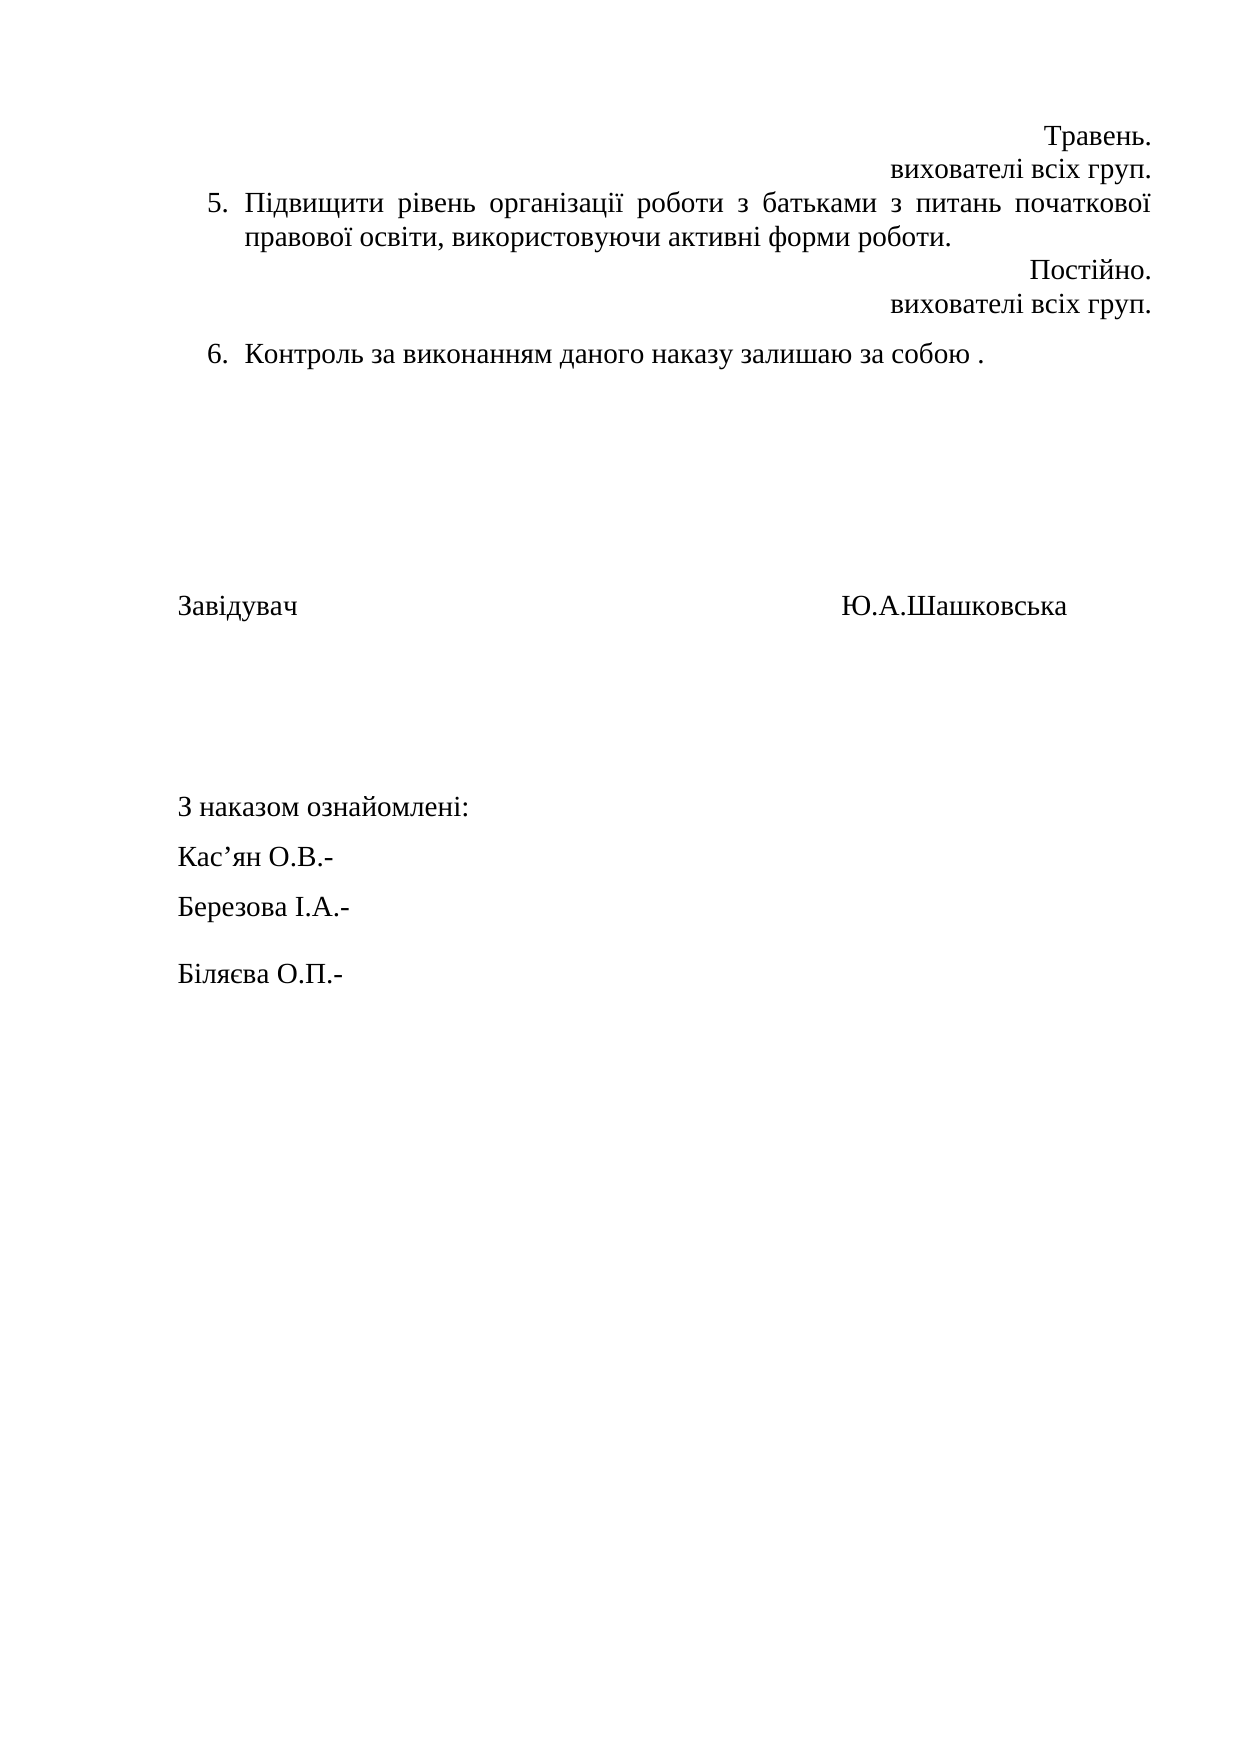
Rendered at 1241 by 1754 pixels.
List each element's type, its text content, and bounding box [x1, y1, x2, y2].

text вихователі всіх груп. [177, 286, 1152, 319]
text Березова І.А.- [177, 889, 1152, 923]
text Завідувач Ю.А.Шашковська [177, 588, 1152, 621]
list Контроль за виконанням даного наказу залишаю за собою . [207, 336, 1152, 370]
text Біляєва О.П.- [177, 957, 1152, 990]
text вихователі всіх груп. [177, 152, 1152, 185]
text Травень. [177, 118, 1152, 152]
text Постійно. [177, 252, 1152, 286]
text Кас’ян О.В.- [177, 839, 1152, 873]
text З наказом ознайомлені: [177, 789, 1152, 822]
list Підвищити рівень організації роботи з батьками з питань початкової правової освіти, використовуючи активні форми роботи. [207, 185, 1152, 252]
